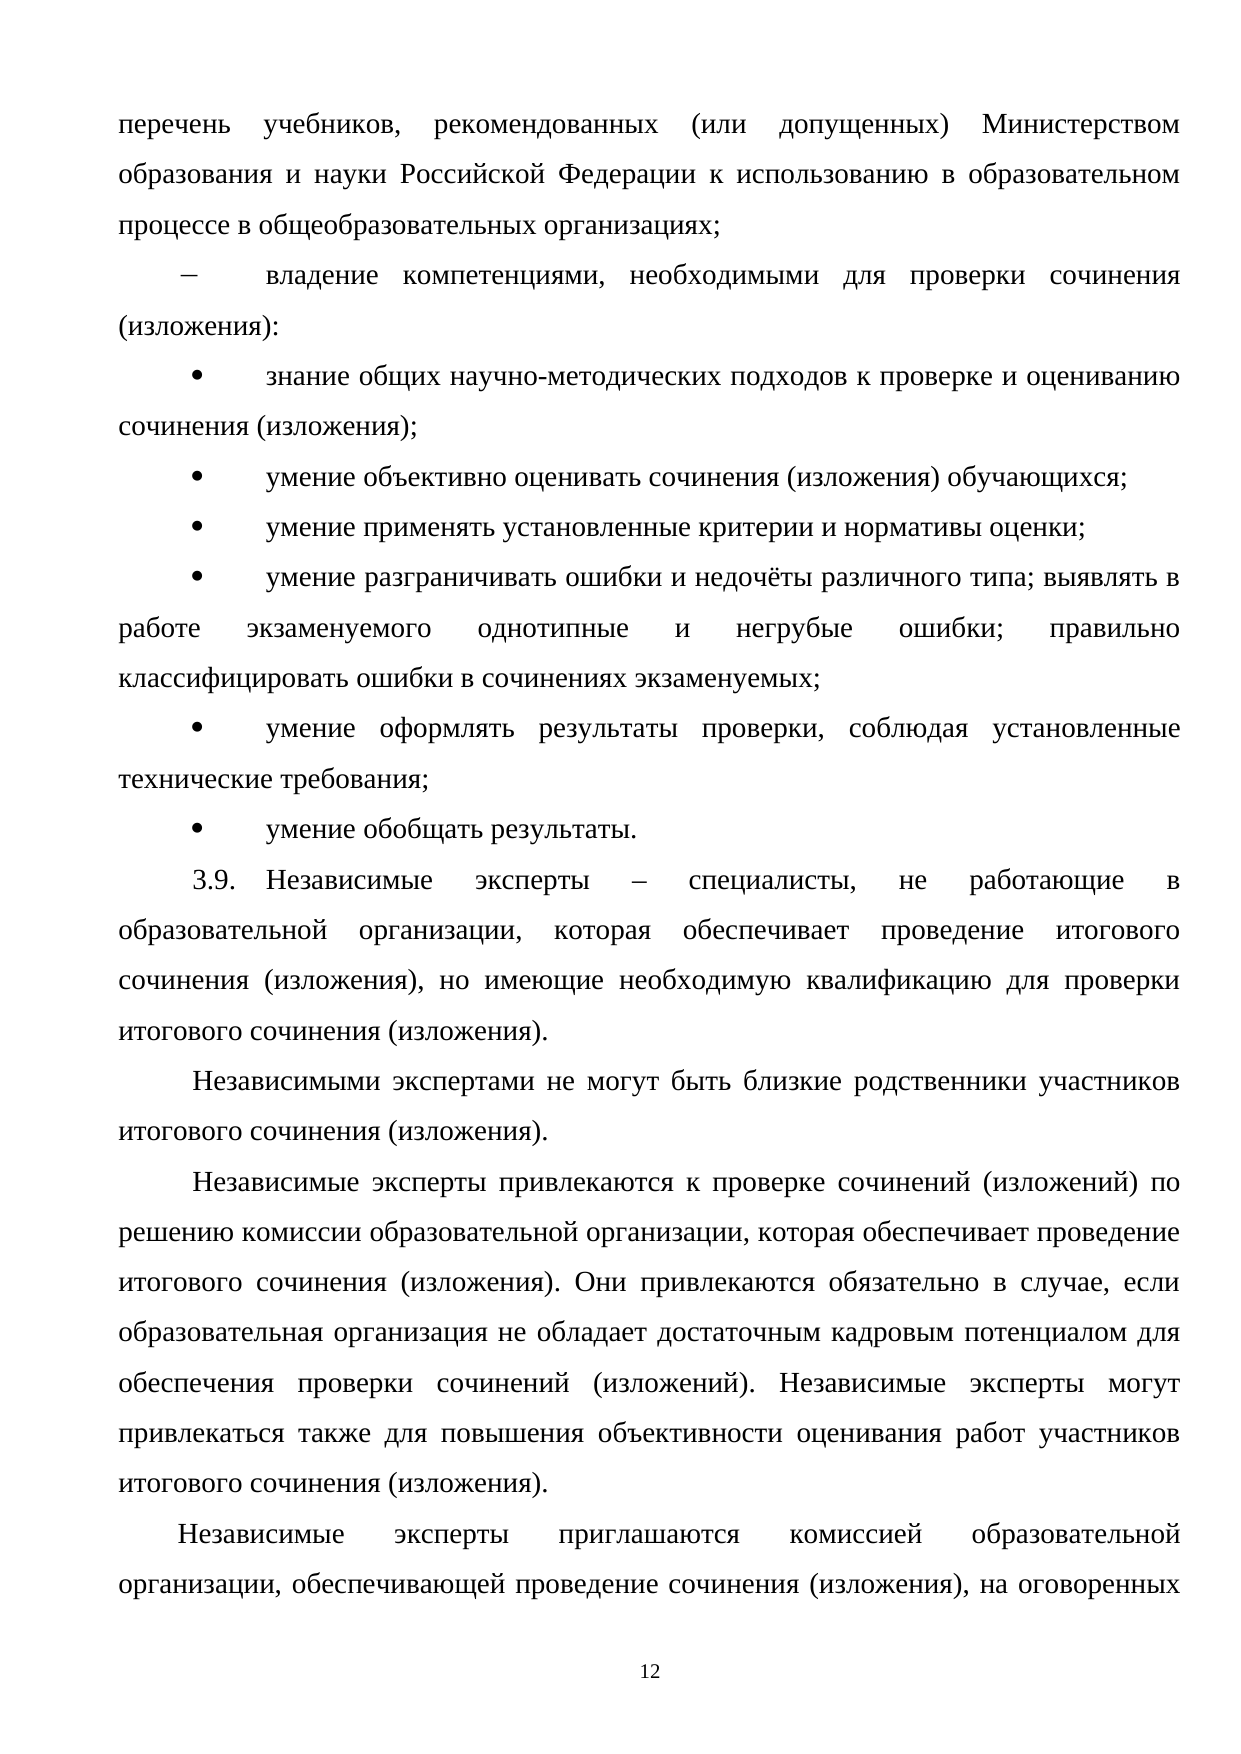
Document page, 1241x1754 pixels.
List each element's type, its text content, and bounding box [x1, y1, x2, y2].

list умение применять установленные критерии и нормативы оценки; [118, 509, 1181, 543]
list умение оформлять результаты проверки, соблюдая установленные технические требования; [118, 711, 1181, 794]
list владение компетенциями, необходимыми для проверки сочинения (изложения): [118, 257, 1181, 341]
list умение разграничивать ошибки и недочёты различного типа; выявлять в работе экзаменуемого однотипные и негрубые ошибки; правильно классифицировать ошибки в сочинениях экзаменуемых; [118, 559, 1181, 694]
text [118, 1516, 1181, 1600]
list умение объективно оценивать сочинения (изложения) обучающихся; [118, 459, 1181, 492]
list Независимыми экспертами не могут быть близкие родственники участников итогового сочинения (изложения). [118, 1063, 1181, 1147]
list умение обобщать результаты. [118, 811, 1181, 845]
list знание общих научно-методических подходов к проверке и оцениванию сочинения (изложения); [118, 358, 1181, 442]
list Независимые эксперты – специалисты, не работающие в образовательной организации, которая обеспечивает проведение итогового сочинения (изложения), но имеющие необходимую квалификацию для проверки итогового сочинения (изложения). [118, 862, 1181, 1046]
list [118, 106, 1181, 241]
list Независимые эксперты привлекаются к проверке сочинений (изложений) по решению комиссии образовательной организации, которая обеспечивает проведение итогового сочинения (изложения). Они привлекаются обязательно в случае, если образовательная организация не обладает достаточным кадровым потенциалом для обеспечения проверки сочинений (изложений). Независимые эксперты могут привлекаться также для повышения объективности оценивания работ участников итогового сочинения (изложения). [118, 1164, 1181, 1499]
